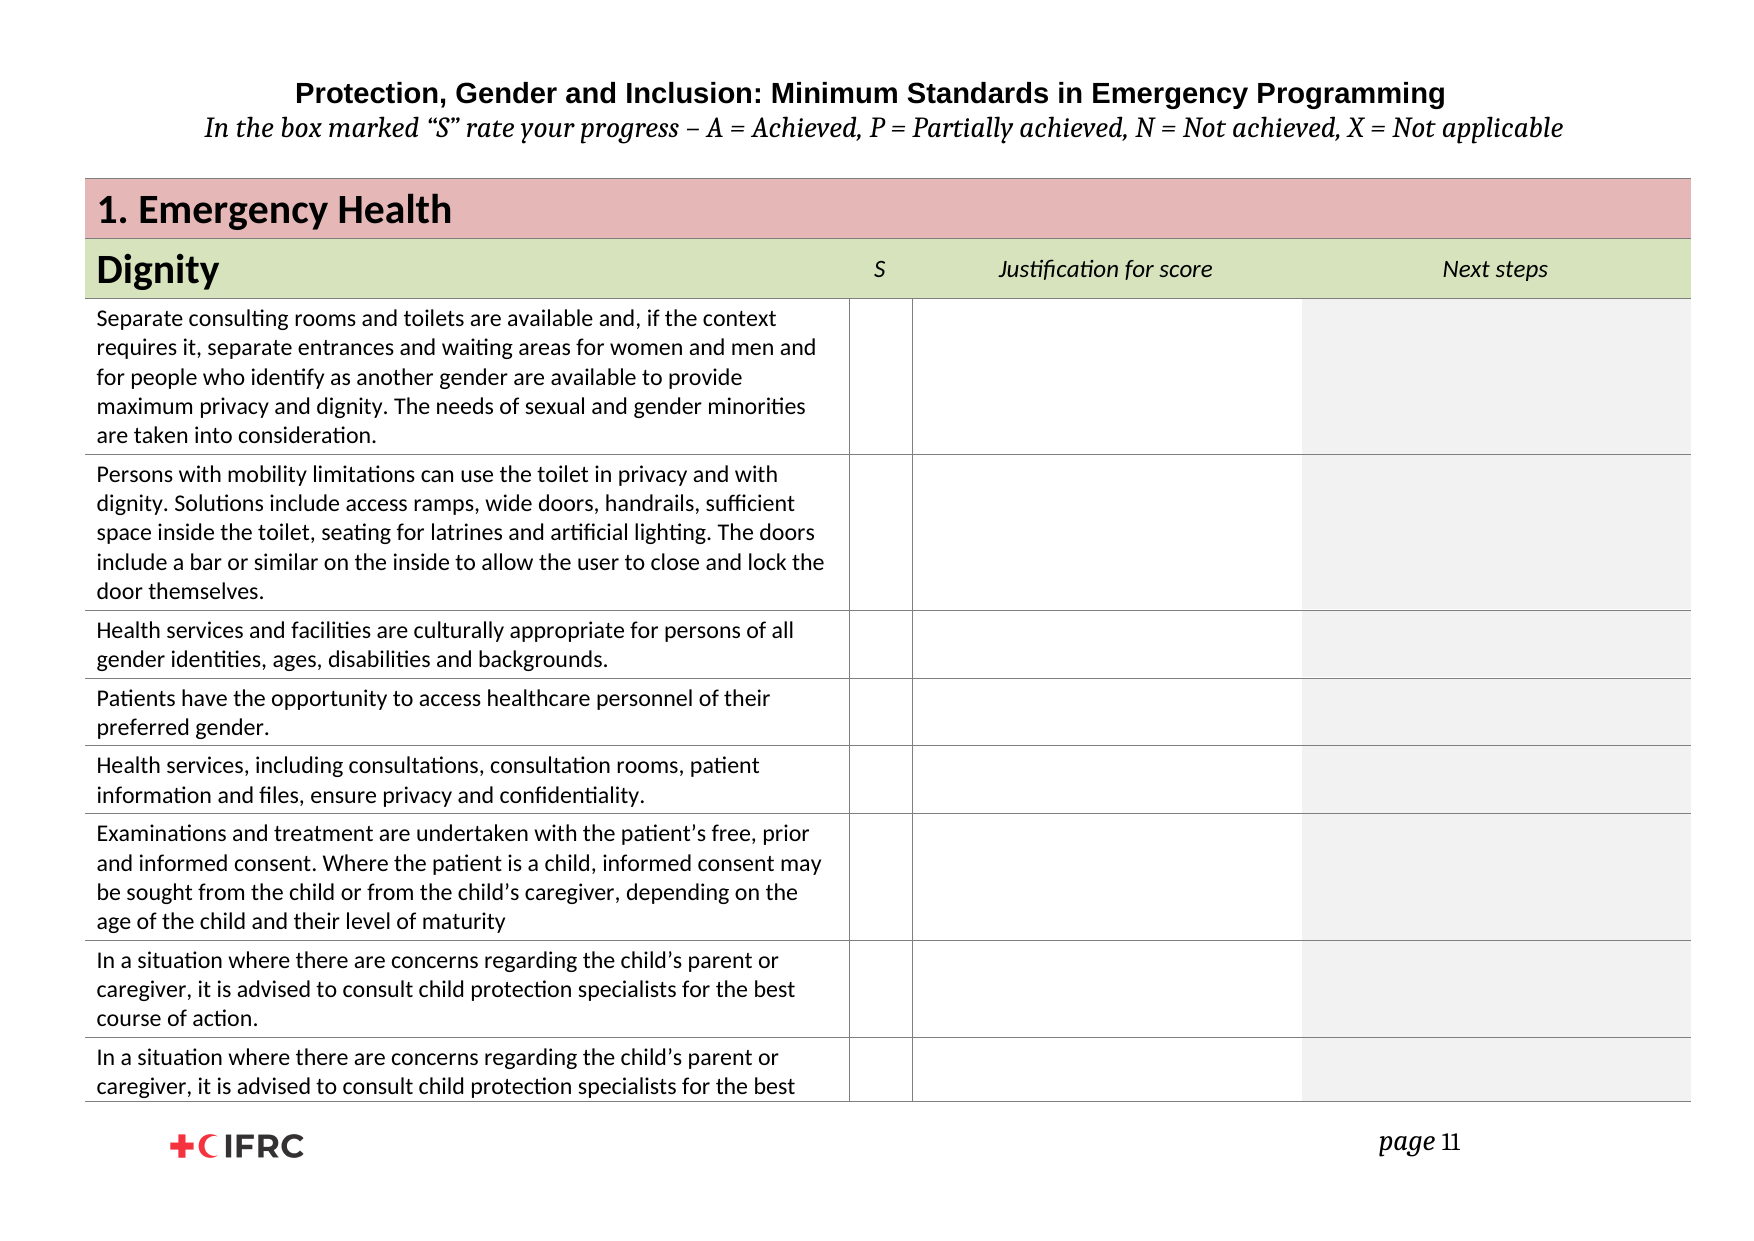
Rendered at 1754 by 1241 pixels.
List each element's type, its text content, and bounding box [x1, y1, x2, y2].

table_cell [913, 746, 1302, 813]
picture [136, 1102, 338, 1192]
table_cell [1302, 611, 1691, 677]
table_cell [850, 611, 912, 677]
table_cell Patients have the opportunity to access healthcare personnel of their preferred gender. [85, 679, 849, 745]
table_cell Next steps [1302, 239, 1691, 298]
table_cell [913, 1038, 1302, 1101]
table_header 1. Emergency Health [85, 179, 1691, 238]
table_cell [850, 679, 912, 745]
table_cell [1302, 455, 1691, 609]
table_cell Persons with mobility limitations can use the toilet in privacy and with dignity. Solutions include access ramps, wide doors, handrails, sufficient space inside the toilet, seating for latrines and artificial lighting. The doors include a bar or similar on the inside to allow the user to close and lock the door themselves. [85, 455, 849, 609]
table_cell [913, 299, 1302, 454]
table_cell [1302, 941, 1691, 1037]
table_cell [1302, 679, 1691, 745]
table_cell [850, 814, 912, 940]
table_cell [913, 611, 1302, 677]
table_cell [1302, 814, 1691, 940]
table_cell Health services, including consultations, consultation rooms, patient information and files, ensure privacy and confidentiality. [85, 746, 849, 813]
table_cell [913, 941, 1302, 1037]
table_cell [850, 941, 912, 1037]
table_cell [850, 1038, 912, 1101]
table_cell Dignity [85, 239, 849, 298]
table_cell [850, 299, 912, 454]
table_cell Health services and facilities are culturally appropriate for persons of all gender identities, ages, disabilities and backgrounds. [85, 611, 849, 677]
table_cell [913, 455, 1302, 609]
table_cell [913, 679, 1302, 745]
table_cell S [849, 239, 912, 298]
table_cell Examinations and treatment are undertaken with the patient’s free, prior and informed consent. Where the patient is a child, informed consent may be sought from the child or from the child’s caregiver, depending on the age of the child and their level of maturity [85, 814, 849, 940]
table_cell Justification for score [912, 239, 1302, 298]
table_cell [1302, 299, 1691, 454]
table_cell [850, 455, 912, 609]
table_cell [1302, 1038, 1691, 1101]
table_cell [850, 746, 912, 813]
table_cell [913, 814, 1302, 940]
table_cell Separate consulting rooms and toilets are available and, if the context requires it, separate entrances and waiting areas for women and men and for people who identify as another gender are available to provide maximum privacy and dignity. The needs of sexual and gender minorities are taken into consideration. [85, 299, 849, 454]
table_cell [1302, 746, 1691, 813]
